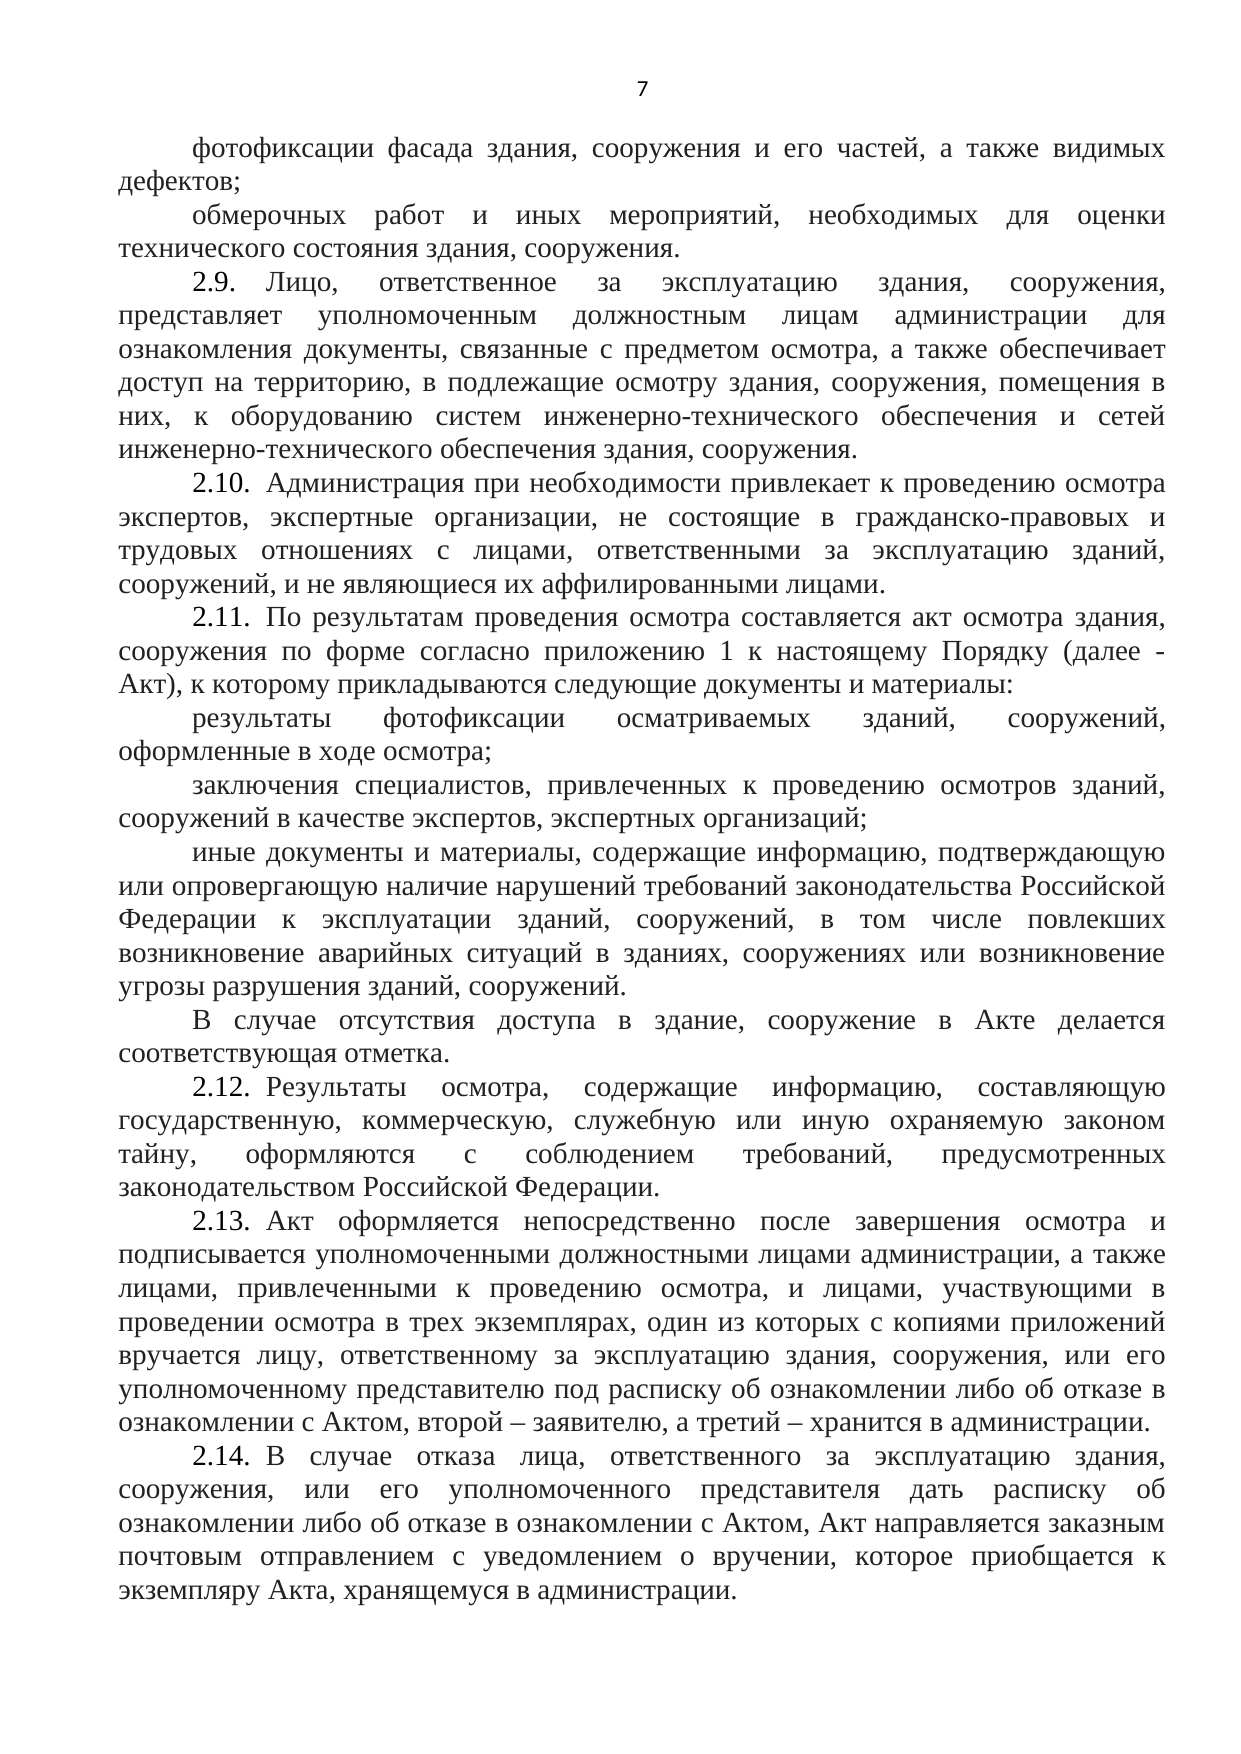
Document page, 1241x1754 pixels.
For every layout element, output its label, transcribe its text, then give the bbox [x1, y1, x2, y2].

text результаты фотофиксации осматриваемых зданий, сооружений, оформленные в ходе осмотра; [118, 700, 1167, 767]
text фотофиксации фасада здания, сооружения и его частей, а также видимых дефектов; [118, 130, 1167, 197]
list В случае отказа лица, ответственного за эксплуатацию здания, сооружения, или его уполномоченного представителя дать расписку об ознакомлении либо об отказе в ознакомлении с Актом, Акт направляется заказным почтовым отправлением с уведомлением о вручении, которое приобщается к экземпляру Акта, хранящемуся в администрации. [118, 1438, 1167, 1606]
text обмерочных работ и иных мероприятий, необходимых для оценки технического состояния здания, сооружения. [118, 197, 1167, 264]
list Акт оформляется непосредственно после завершения осмотра и подписывается уполномоченными должностными лицами администрации, а также лицами, привлеченными к проведению осмотра, и лицами, участвующими в проведении осмотра в трех экземплярах, один из которых с копиями приложений вручается лицу, ответственному за эксплуатацию здания, сооружения, или его уполномоченному представителю под расписку об ознакомлении либо об отказе в ознакомлении с Актом, второй – заявителю, а третий – хранится в администрации. [118, 1203, 1167, 1438]
text иные документы и материалы, содержащие информацию, подтверждающую или опровергающую наличие нарушений требований законодательства Российской Федерации к эксплуатации зданий, сооружений, в том числе повлекших возникновение аварийных ситуаций в зданиях, сооружениях или возникновение угрозы разрушения зданий, сооружений. [118, 834, 1167, 1002]
list Результаты осмотра, содержащие информацию, составляющую государственную, коммерческую, служебную или иную охраняемую законом тайну, оформляются с соблюдением требований, предусмотренных законодательством Российской Федерации. [118, 1069, 1167, 1203]
text В случае отсутствия доступа в здание, сооружение в Акте делается соответствующая отметка. [118, 1002, 1167, 1069]
list Лицо, ответственное за эксплуатацию здания, сооружения, представляет уполномоченным должностным лицам администрации для ознакомления документы, связанные с предметом осмотра, а также обеспечивает доступ на территорию, в подлежащие осмотру здания, сооружения, помещения в них, к оборудованию систем инженерно-технического обеспечения и сетей инженерно-технического обеспечения здания, сооружения. [118, 264, 1167, 465]
list Администрация при необходимости привлекает к проведению осмотра экспертов, экспертные организации, не состоящие в гражданско-правовых и трудовых отношениях с лицами, ответственными за эксплуатацию зданий, сооружений, и не являющиеся их аффилированными лицами. [118, 465, 1167, 599]
list По результатам проведения осмотра составляется акт осмотра здания, сооружения по форме согласно приложению 1 к настоящему Порядку (далее - Акт), к которому прикладываются следующие документы и материалы: [118, 599, 1167, 700]
text заключения специалистов, привлеченных к проведению осмотров зданий, сооружений в качестве экспертов, экспертных организаций; [118, 767, 1167, 834]
